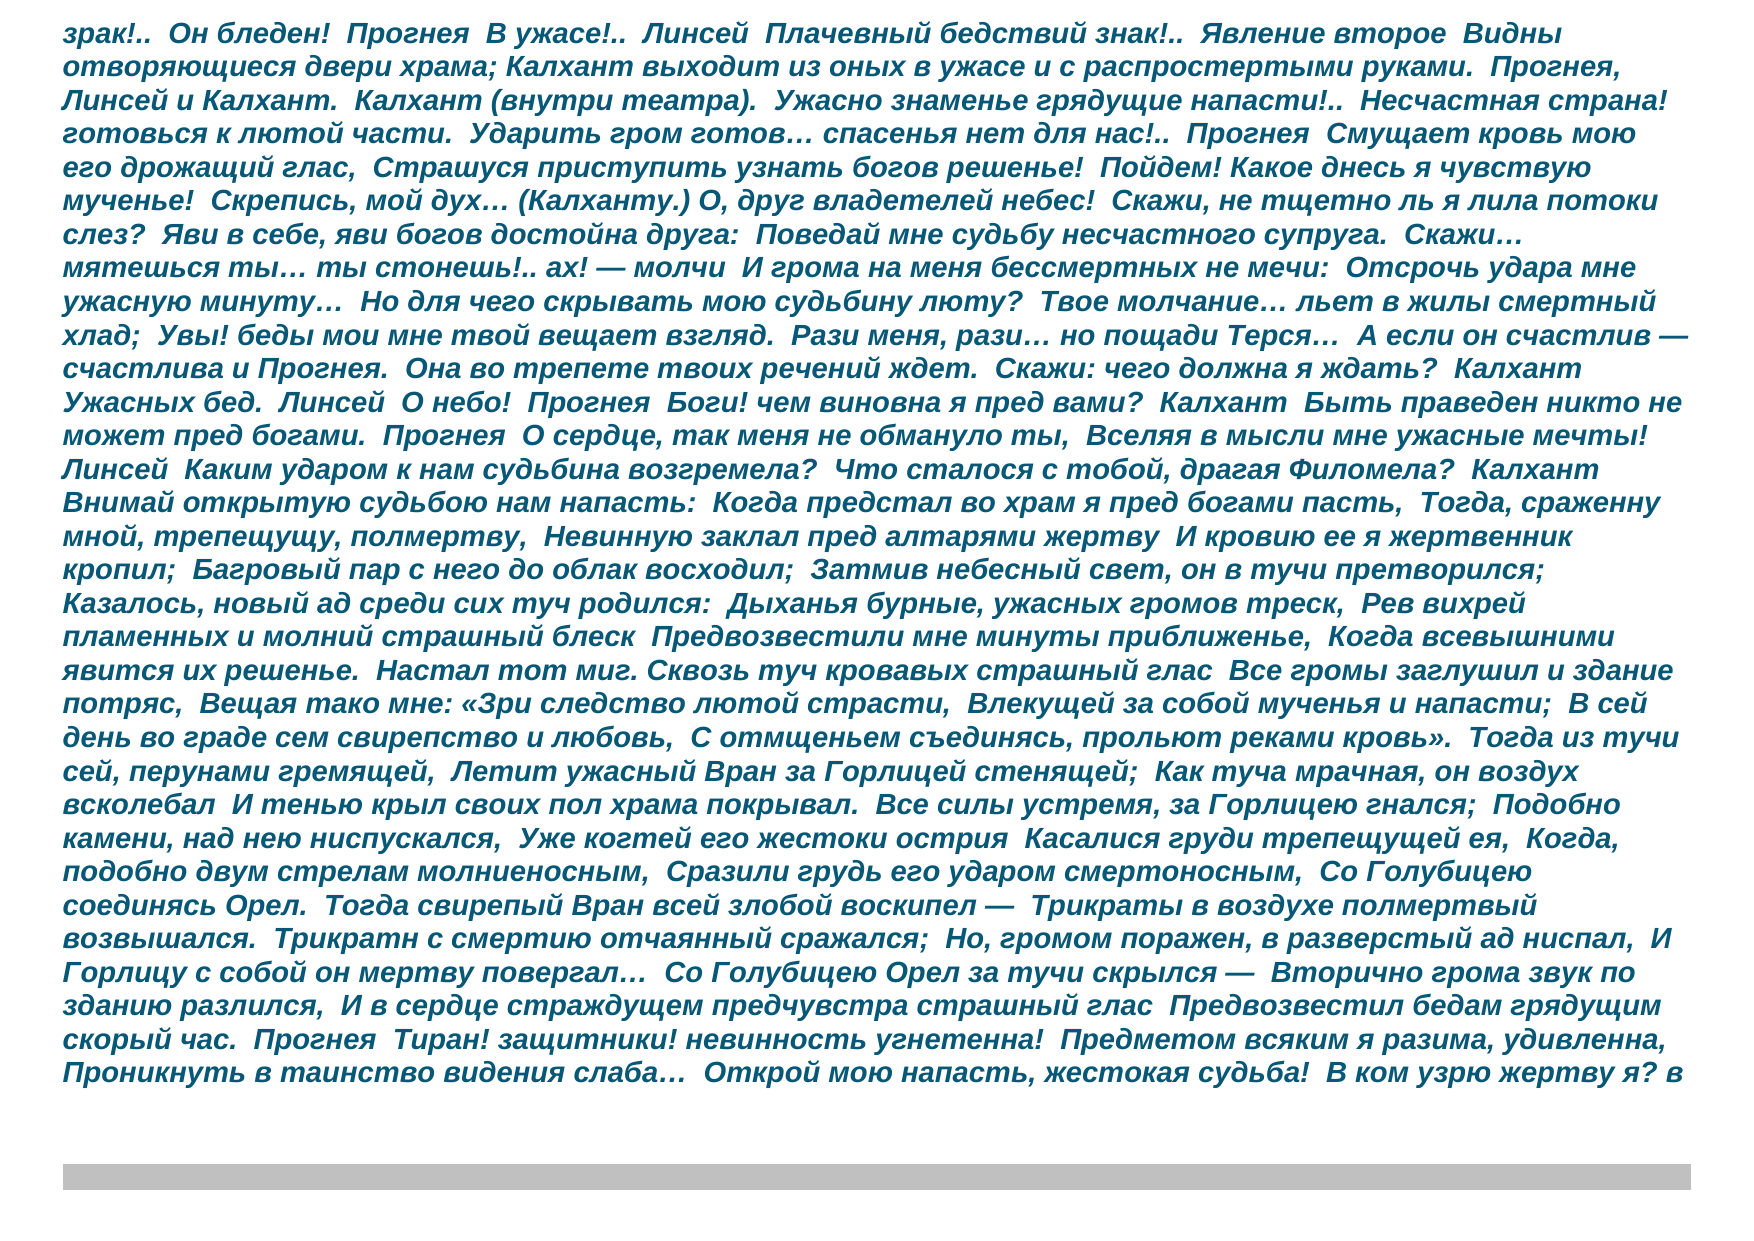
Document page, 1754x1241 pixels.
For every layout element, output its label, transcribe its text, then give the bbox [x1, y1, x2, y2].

text Действующие лица [62, 16, 1691, 1089]
